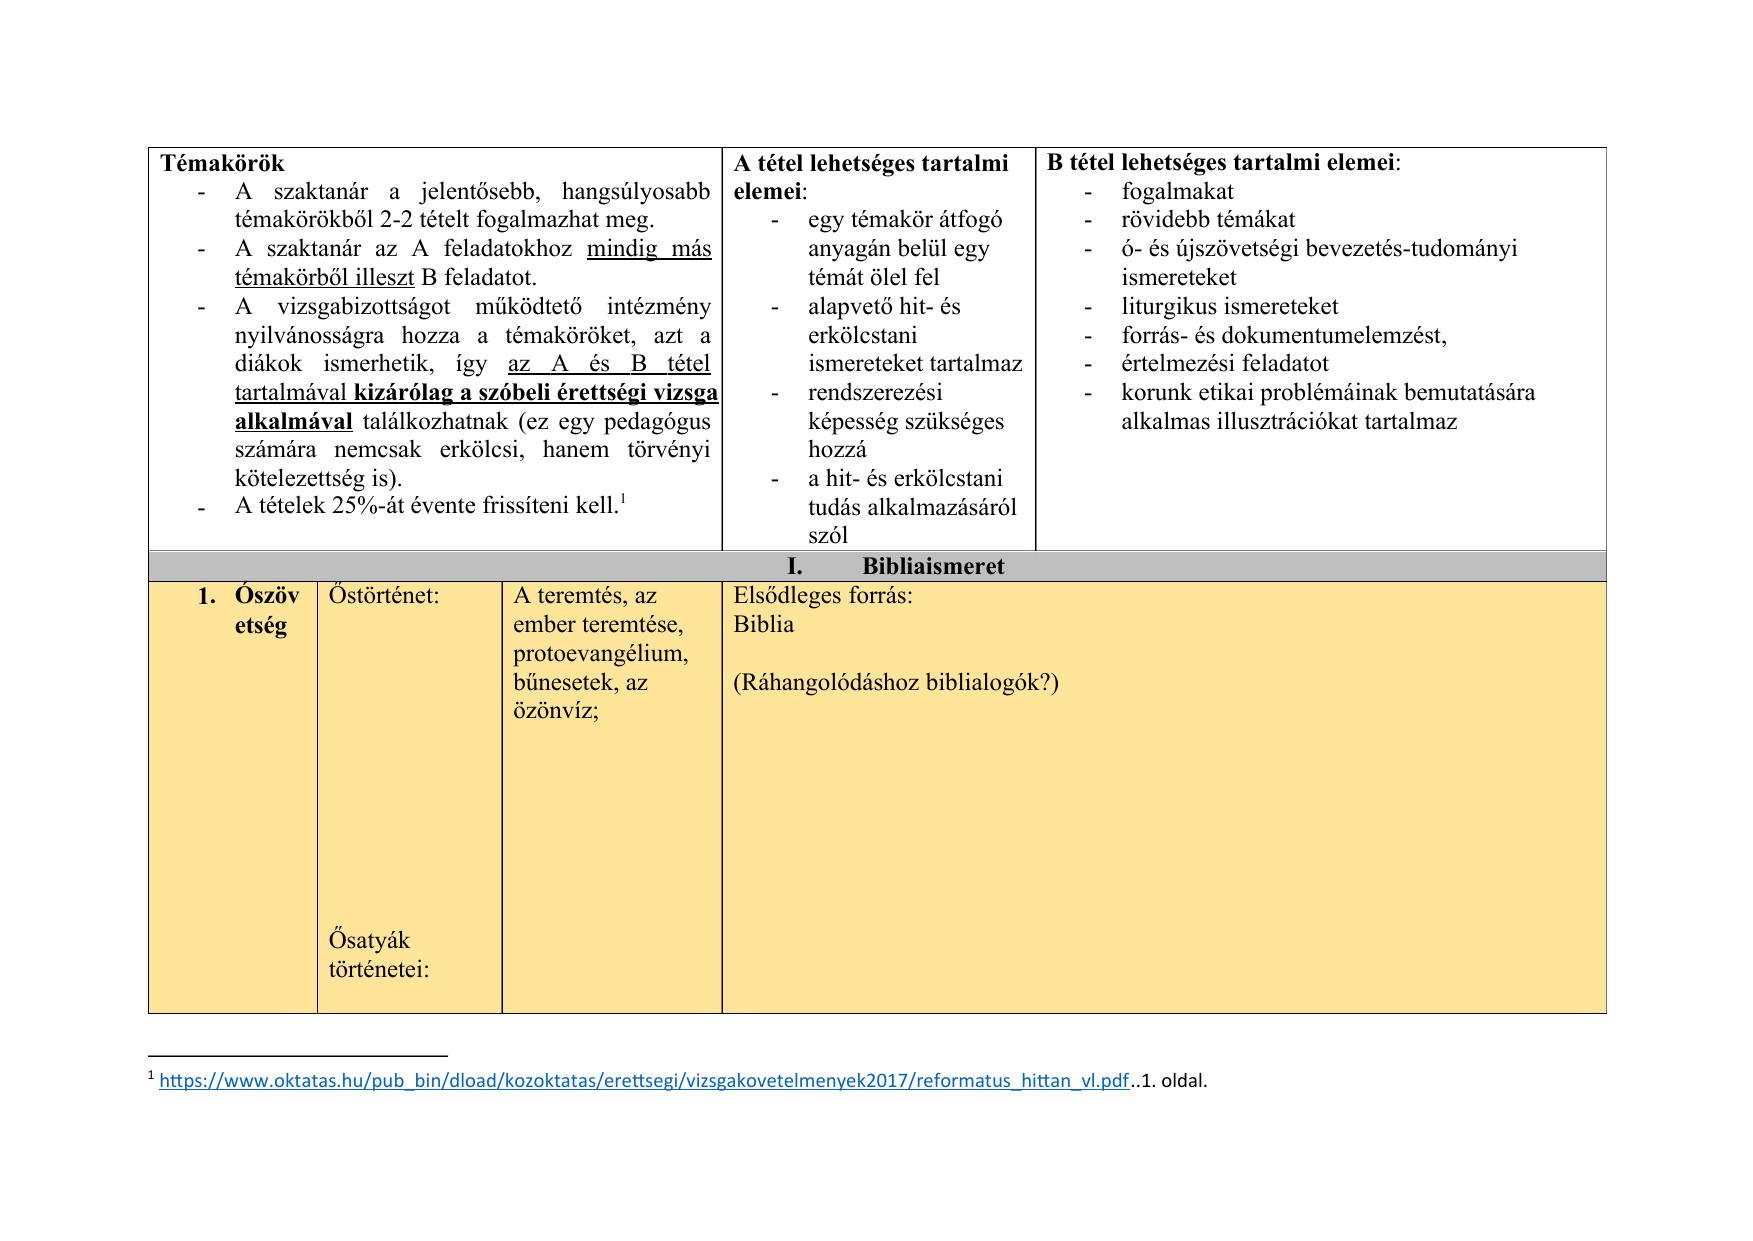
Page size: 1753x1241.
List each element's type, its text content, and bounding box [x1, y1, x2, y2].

text (Ráhangolódáshoz biblialogók?) [733, 668, 1084, 696]
text A szaktanár az A feladatokhoz mindig más [234, 234, 736, 262]
text Témakörök [159, 149, 309, 177]
text Ősatyák [328, 927, 455, 954]
text - [1084, 206, 1117, 233]
text forrás- és dokumentumelemzést, [1121, 321, 1561, 349]
text . Ószöv Őstörténet: [209, 582, 464, 609]
text témakörökből 2-2 tételt fogalmazhat meg. [234, 206, 736, 233]
text alkalmas illusztrációkat tartalmaz [1121, 407, 1561, 435]
text rövidebb témákat [1121, 206, 1561, 233]
text - [197, 234, 230, 262]
text tartalmával kizárólag a szóbeli érettségi vizsga [234, 378, 736, 406]
text szól [808, 522, 1042, 549]
text képesség szükséges [808, 407, 1047, 435]
text kötelezettség is). [234, 464, 736, 492]
text I. [787, 552, 828, 580]
text 1 [147, 1066, 175, 1083]
text ó- és újszövetségi bevezetés-tudományi [1121, 234, 1561, 262]
text - [1084, 177, 1117, 205]
text ember teremtése, [513, 610, 714, 638]
text számára nemcsak erkölcsi, hanem törvényi [234, 436, 736, 463]
text özönvíz; [513, 697, 714, 724]
text hozzá [808, 436, 1047, 463]
text - [1084, 292, 1117, 320]
text https://www.oktatas.hu/pub_bin/dload/kozoktatas/erettsegi/vizsgakovetelmenyek2017/reformatus_hittan_vl.pdf..1. oldal. [159, 1067, 1236, 1092]
text alapvető hit- és [808, 292, 1047, 320]
text alkalmával találkozhatnak (ez egy pedagógus [234, 407, 736, 435]
text - [771, 292, 804, 320]
text témát ölel fel [808, 263, 1047, 291]
text diákok ismerhetik, így az A és B tétel [234, 350, 736, 377]
text ismereteket [1121, 263, 1561, 291]
text - [771, 464, 804, 492]
text rendszerezési [808, 378, 1047, 406]
text - [1084, 378, 1117, 406]
text liturgikus ismereteket [1121, 292, 1561, 320]
text A teremtés, az [513, 582, 714, 609]
text - [771, 206, 804, 233]
text fogalmakat [1121, 177, 1561, 205]
text - [1084, 321, 1117, 349]
text A szaktanár a jelentősebb, hangsúlyosabb elemei: [234, 177, 833, 205]
text - [197, 292, 230, 320]
text ismereteket tartalmaz [808, 350, 1047, 377]
text a hit- és erkölcstani [808, 464, 1042, 492]
text protoevangélium, [513, 639, 714, 667]
text bűnesetek, az [513, 668, 714, 696]
text témakörből illeszt B feladatot. [234, 263, 736, 291]
text A tétel lehetséges tartalmi [733, 149, 1033, 177]
text korunk etikai problémáinak bemutatására [1121, 378, 1561, 406]
text erkölcstani [808, 321, 1047, 349]
text - [771, 378, 804, 406]
text Bibliaismeret [862, 552, 1030, 580]
text Elsődleges forrás: [733, 582, 938, 609]
text történetei: [328, 956, 455, 983]
text A vizsgabizottságot működtető intézmény [234, 292, 736, 320]
text - [1084, 350, 1117, 377]
text etség [234, 611, 312, 639]
text A tételek 25%-át évente frissíteni kell.1 [234, 491, 653, 519]
text tudás alkalmazásáról [808, 493, 1042, 521]
text B tétel lehetséges tartalmi elemei: [1046, 148, 1427, 176]
text nyilvánosságra hozza a témaköröket, azt a [234, 321, 736, 349]
text értelmezési feladatot [1121, 350, 1561, 377]
text anyagán belül egy [808, 234, 1047, 262]
text - [197, 177, 230, 205]
text - [1084, 234, 1117, 262]
text 1 [197, 582, 234, 610]
text - [197, 493, 230, 521]
picture [145, 1052, 450, 1059]
text egy témakör átfogó [808, 206, 1047, 233]
text Biblia [733, 610, 938, 638]
picture [145, 144, 1609, 1016]
